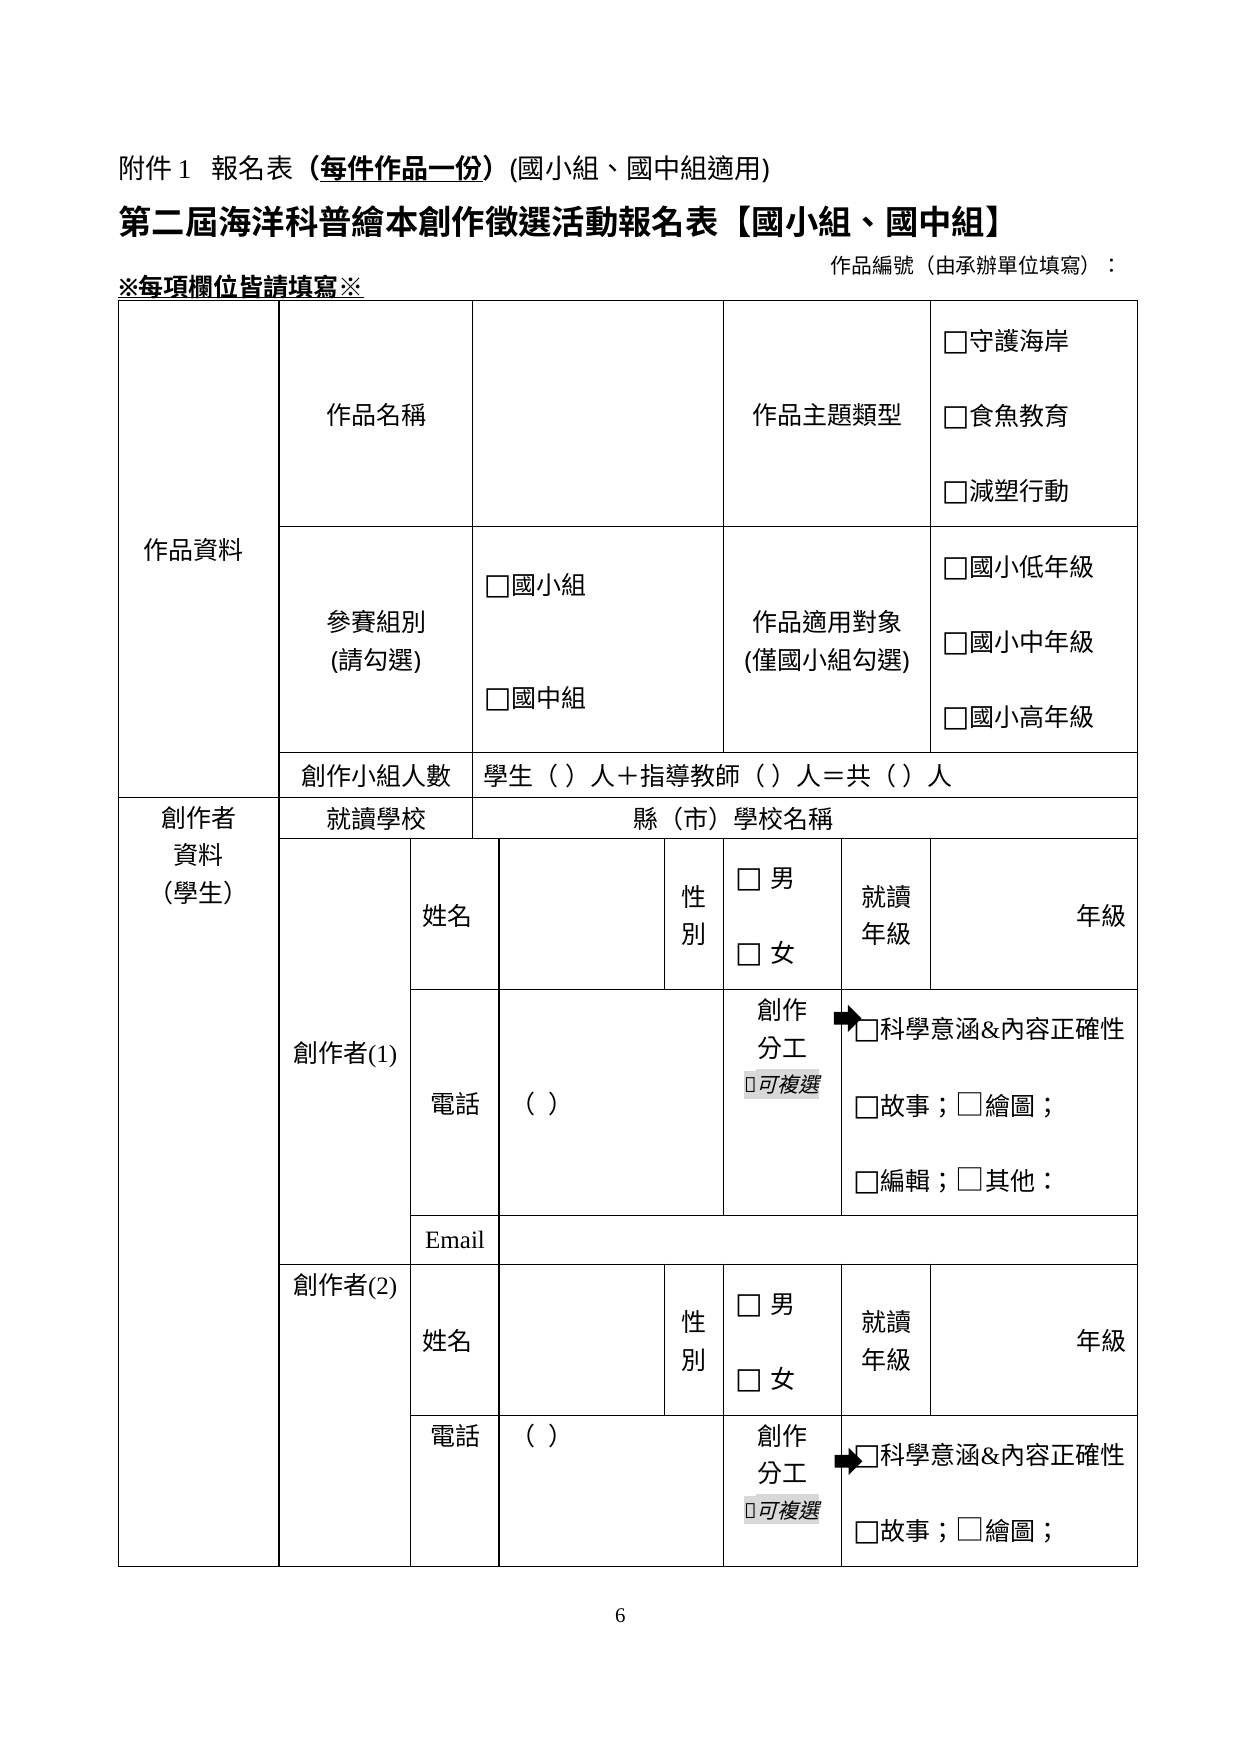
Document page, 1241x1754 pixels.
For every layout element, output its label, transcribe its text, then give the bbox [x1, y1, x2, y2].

table_header □守護海岸 □食魚教育 □減塑行動 [931, 301, 1137, 526]
text 第二屆海洋科普繪本創作徵選活動報名表【國小組、國中組】 [118, 204, 1122, 242]
table_cell 電話 [411, 990, 498, 1215]
table_cell 創作者(2) [280, 1265, 410, 1566]
table_cell 創作者 資料 （學生） [119, 798, 278, 1566]
table_cell □ 男 □ 女 [724, 839, 841, 989]
table_cell 就讀學校 [280, 798, 472, 838]
table_cell [500, 839, 664, 989]
table_cell □科學意涵&內容正確性 □故事；□繪圖； □編輯；□其他： [842, 990, 1137, 1215]
table_cell 創作 分工 可複選 [724, 1416, 841, 1566]
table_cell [842, 1416, 1137, 1566]
table_cell 姓名 [411, 839, 498, 989]
text 附件1 報名表（每件作品一份）(國小組、國中組適用) [118, 129, 1122, 204]
table_cell 年級 [931, 1265, 1137, 1414]
table_cell （ ） [500, 990, 723, 1215]
table_cell 創作 分工 可複選 [724, 990, 841, 1215]
table_cell 就讀 年級 [842, 1265, 930, 1414]
table_cell 性別 [665, 1265, 723, 1414]
text 作品編號（由承辦單位填寫）： [118, 249, 1122, 279]
table_cell Email [411, 1216, 498, 1263]
table_cell [500, 1216, 1137, 1263]
table_header [473, 301, 723, 526]
table_header 作品資料 [119, 301, 278, 797]
table_header 作品主題類型 [724, 301, 930, 526]
table_cell 性別 [665, 839, 723, 989]
table_header 作品名稱 [280, 301, 472, 526]
table_cell 年級 [931, 839, 1137, 989]
table_cell [500, 1265, 664, 1414]
table_cell 參賽組別 (請勾選) [280, 527, 472, 752]
table_cell 姓名 [411, 1265, 498, 1414]
table_cell 就讀 年級 [842, 839, 930, 989]
table_cell 電話 [411, 1416, 498, 1566]
table_cell □ 男 □ 女 [724, 1265, 841, 1414]
text ※每項欄位皆請填寫※ [118, 279, 1122, 300]
table_cell 縣（市）學校名稱 [473, 798, 1137, 838]
table_cell 學生（ ）人＋指導教師（ ）人＝共（ ）人 [473, 753, 1137, 797]
table_cell □國小低年級 □國小中年級 □國小高年級 [931, 527, 1137, 752]
table_cell （ ） [500, 1416, 723, 1566]
table_cell 作品適用對象 (僅國小組勾選) [724, 527, 930, 752]
table_cell 創作小組人數 [280, 753, 472, 797]
table_cell □國小組 □國中組 [473, 527, 723, 752]
table_cell 創作者(1) [280, 839, 410, 1263]
